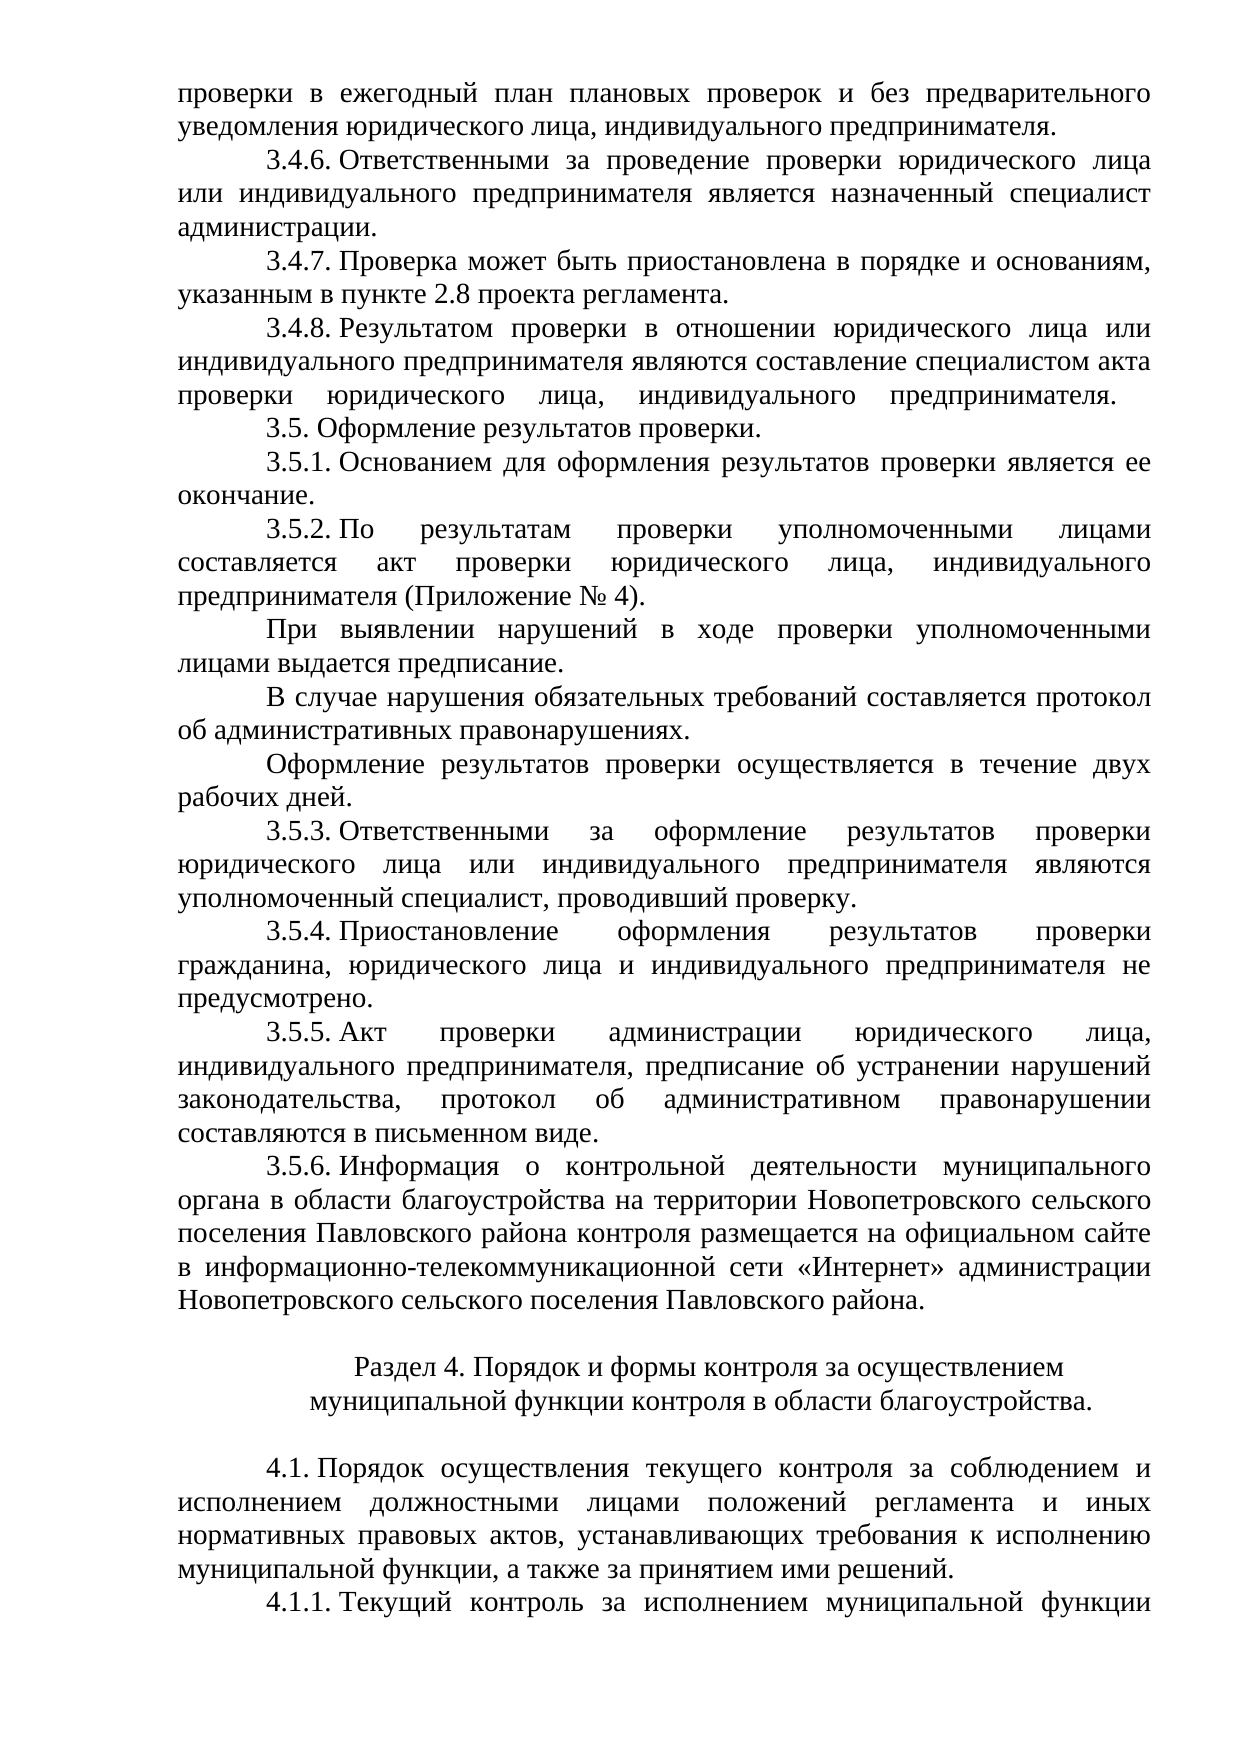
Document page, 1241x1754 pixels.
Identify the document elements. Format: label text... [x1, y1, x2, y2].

text 3.4.6. Ответственными за проведение проверки юридического лица или индивидуального предпринимателя является назначенный специалист администрации. [177, 142, 1152, 243]
text 3.5.2. По результатам проверки уполномоченными лицами составляется акт проверки юридического лица, индивидуального предпринимателя (Приложение № 4). [177, 511, 1152, 612]
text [177, 75, 1152, 142]
text Раздел 4. Порядок и формы контроля за осуществлением муниципальной функции контроля в области благоустройства. [251, 1349, 1152, 1417]
text 4.1. Порядок осуществления текущего контроля за соблюдением и исполнением должностными лицами положений регламента и иных нормативных правовых актов, устанавливающих требования к исполнению муниципальной функции, а также за принятием ими решений. [177, 1450, 1152, 1584]
text Оформление результатов проверки осуществляется в течение двух рабочих дней. [177, 746, 1152, 813]
text 3.5.3. Ответственными за оформление результатов проверки юридического лица или индивидуального предпринимателя являются уполномоченный специалист, проводивший проверку. [177, 813, 1152, 913]
text 3.5.1. Основанием для оформления результатов проверки является ее окончание. [177, 444, 1152, 511]
text 3.5.4. Приостановление оформления результатов проверки гражданина, юридического лица и индивидуального предпринимателя не предусмотрено. [177, 913, 1152, 1014]
text 3.4.8. Результатом проверки в отношении юридического лица или индивидуального предпринимателя являются составление специалистом акта проверки юридического лица, индивидуального предпринимателя. 3.5. Оформление результатов проверки. [177, 310, 1152, 444]
text В случае нарушения обязательных требований составляется протокол об административных правонарушениях. [177, 679, 1152, 746]
text При выявлении нарушений в ходе проверки уполномоченными лицами выдается предписание. [177, 612, 1152, 679]
text 3.5.5. Акт проверки администрации юридического лица, индивидуального предпринимателя, предписание об устранении нарушений законодательства, протокол об административном правонарушении составляются в письменном виде. [177, 1014, 1152, 1148]
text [177, 1584, 1152, 1618]
text 3.5.6. Информация о контрольной деятельности муниципального органа в области благоустройства на территории Новопетровского сельского поселения Павловского района контроля размещается на официальном сайте в информационно-телекоммуникационной сети «Интернет» администрации Новопетровского сельского поселения Павловского района. [177, 1148, 1152, 1316]
text 3.4.7. Проверка может быть приостановлена в порядке и основаниям, указанным в пункте 2.8 проекта регламента. [177, 243, 1152, 310]
